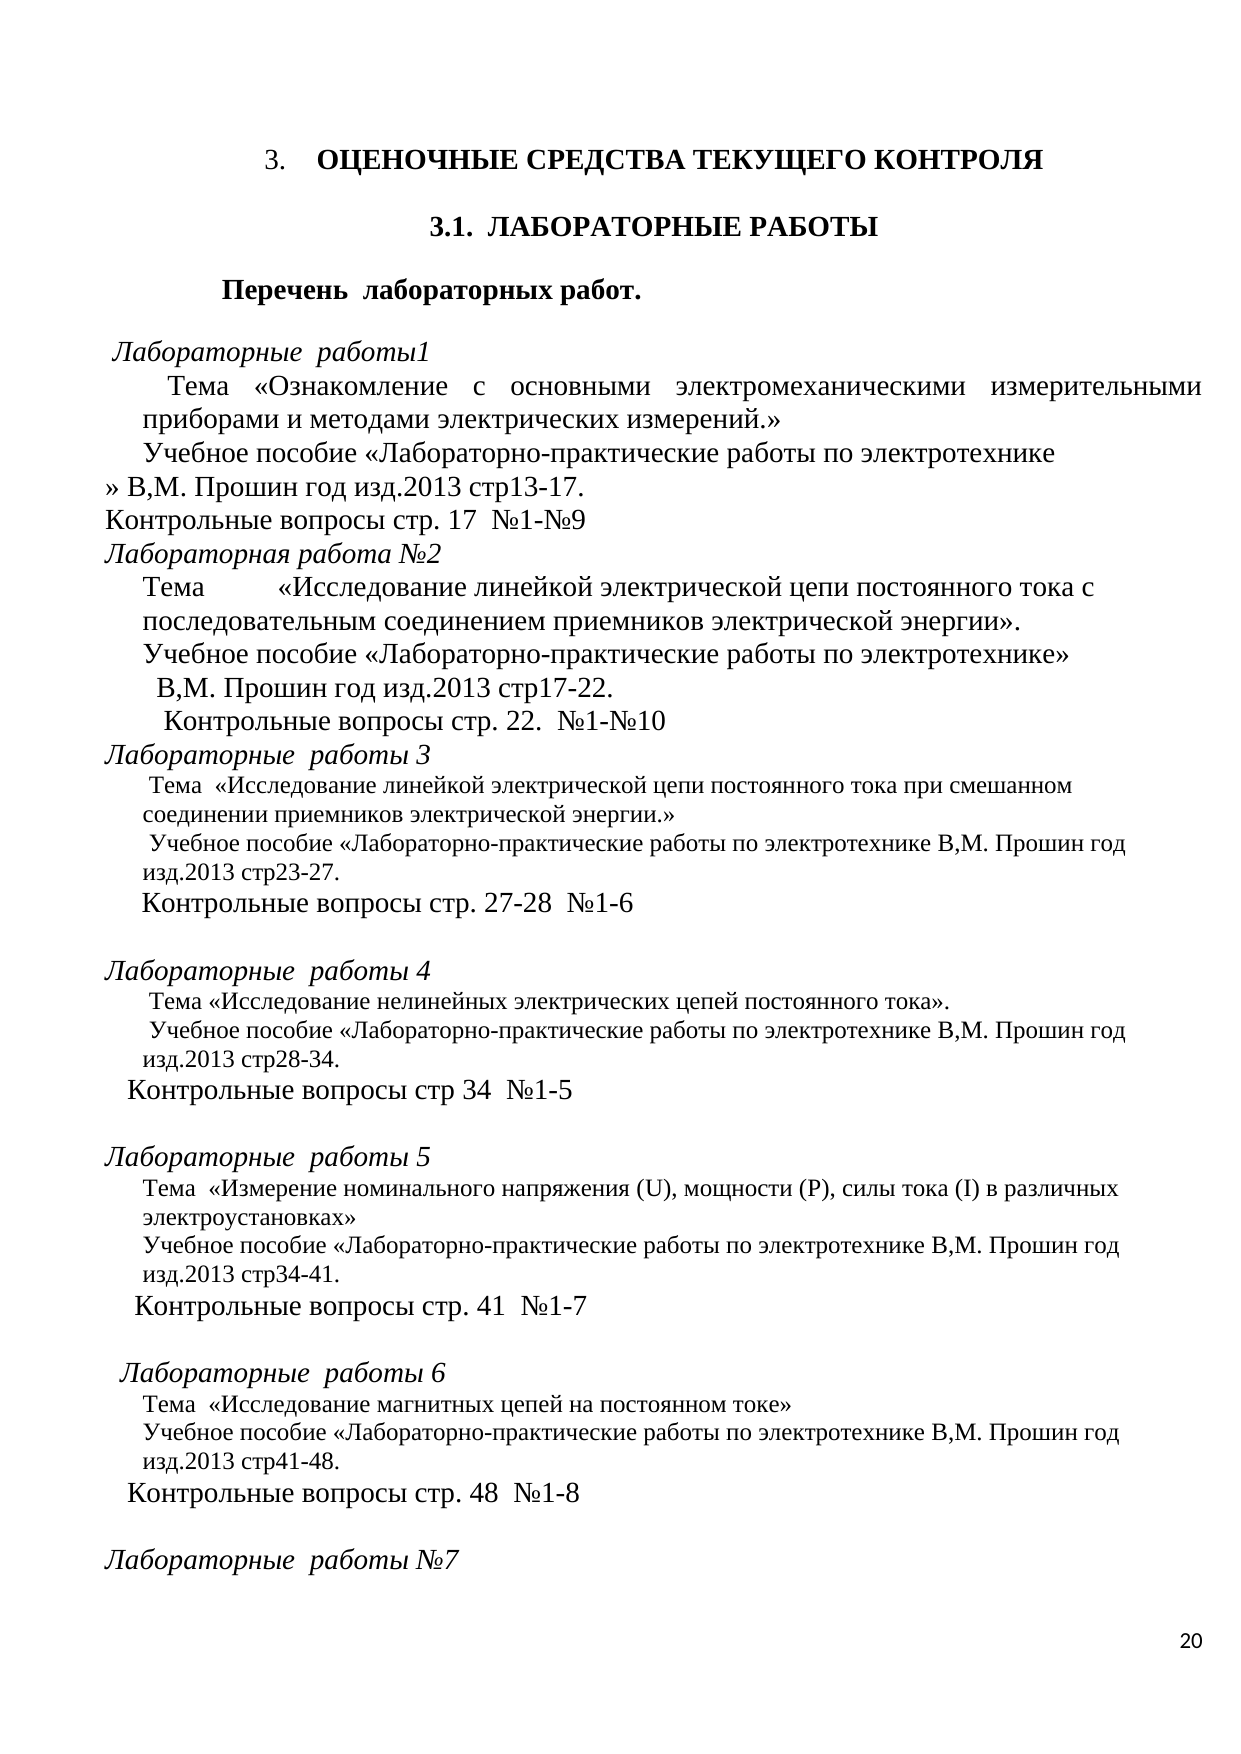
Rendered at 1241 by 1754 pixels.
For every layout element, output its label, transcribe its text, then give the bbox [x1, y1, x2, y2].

text 3.1. лабораторные работы [105, 209, 1203, 243]
list Учебное пособие «Лабораторно-практические работы по электротехнике В,М. Прошин год изд.2013 стр41-48. [142, 1417, 1203, 1475]
text Лабораторные работы 5 [105, 1139, 1203, 1173]
list Учебное пособие «Лабораторно-практические работы по электротехнике В,М. Прошин год изд.2013 стр23-27. [142, 828, 1203, 886]
list Тема «Исследование магнитных цепей на постоянном токе» [142, 1389, 1203, 1417]
text В,М. Прошин год изд.2013 стр17-22. [105, 670, 1203, 703]
list Тема «Ознакомление с основными электромеханическими измерительными приборами и методами электрических измерений.» [142, 368, 1203, 435]
text Перечень лабораторных работ. [105, 272, 1203, 305]
text Контрольные вопросы стр. 17 №1-№9 [105, 502, 1203, 536]
list Тема «Исследование нелинейных электрических цепей постоянного тока». [142, 986, 1203, 1015]
text Контрольные вопросы стр. 48 №1-8 [105, 1475, 1203, 1508]
list Учебное пособие «Лабораторно-практические работы по электротехнике В,М. Прошин год изд.2013 стр28-34. [142, 1015, 1203, 1072]
text Контрольные вопросы стр 34 №1-5 [105, 1072, 1203, 1106]
list Лабораторная работа №2 [105, 536, 1203, 569]
text Контрольные вопросы стр. 27-28 №1-6 [105, 886, 1203, 919]
list Учебное пособие «Лабораторно-практические работы по электротехнике В,М. Прошин год изд.2013 стр34-41. [142, 1231, 1203, 1288]
list Учебное пособие «Лабораторно-практические работы по электротехнике» [142, 636, 1203, 670]
text Лабораторные работы1 [105, 334, 1203, 368]
text Лабораторные работы 4 [105, 953, 1203, 986]
list Тема «Исследование линейкой электрической цепи постоянного тока с последовательным соединением приемников электрической энергии». [142, 569, 1203, 636]
subtitle Оценочные средства текущего контроля [105, 142, 1203, 176]
text Лабораторные работы №7 [105, 1542, 1203, 1576]
text Лабораторные работы 6 [120, 1355, 1203, 1389]
list Тема «Исследование линейкой электрической цепи постоянного тока при смешанном соединении приемников электрической энергии.» [142, 771, 1203, 828]
text Контрольные вопросы стр. 41 №1-7 [105, 1288, 1203, 1322]
list Учебное пособие «Лабораторно-практические работы по электротехнике [142, 435, 1203, 469]
text » В,М. Прошин год изд.2013 стр13-17. [105, 469, 1203, 502]
list Тема «Измерение номинального напряжения (U), мощности (P), силы тока (I) в различных электроустановках» [142, 1173, 1203, 1231]
text Лабораторные работы 3 [105, 737, 1203, 771]
text Контрольные вопросы стр. 22. №1-№10 [105, 703, 1203, 737]
